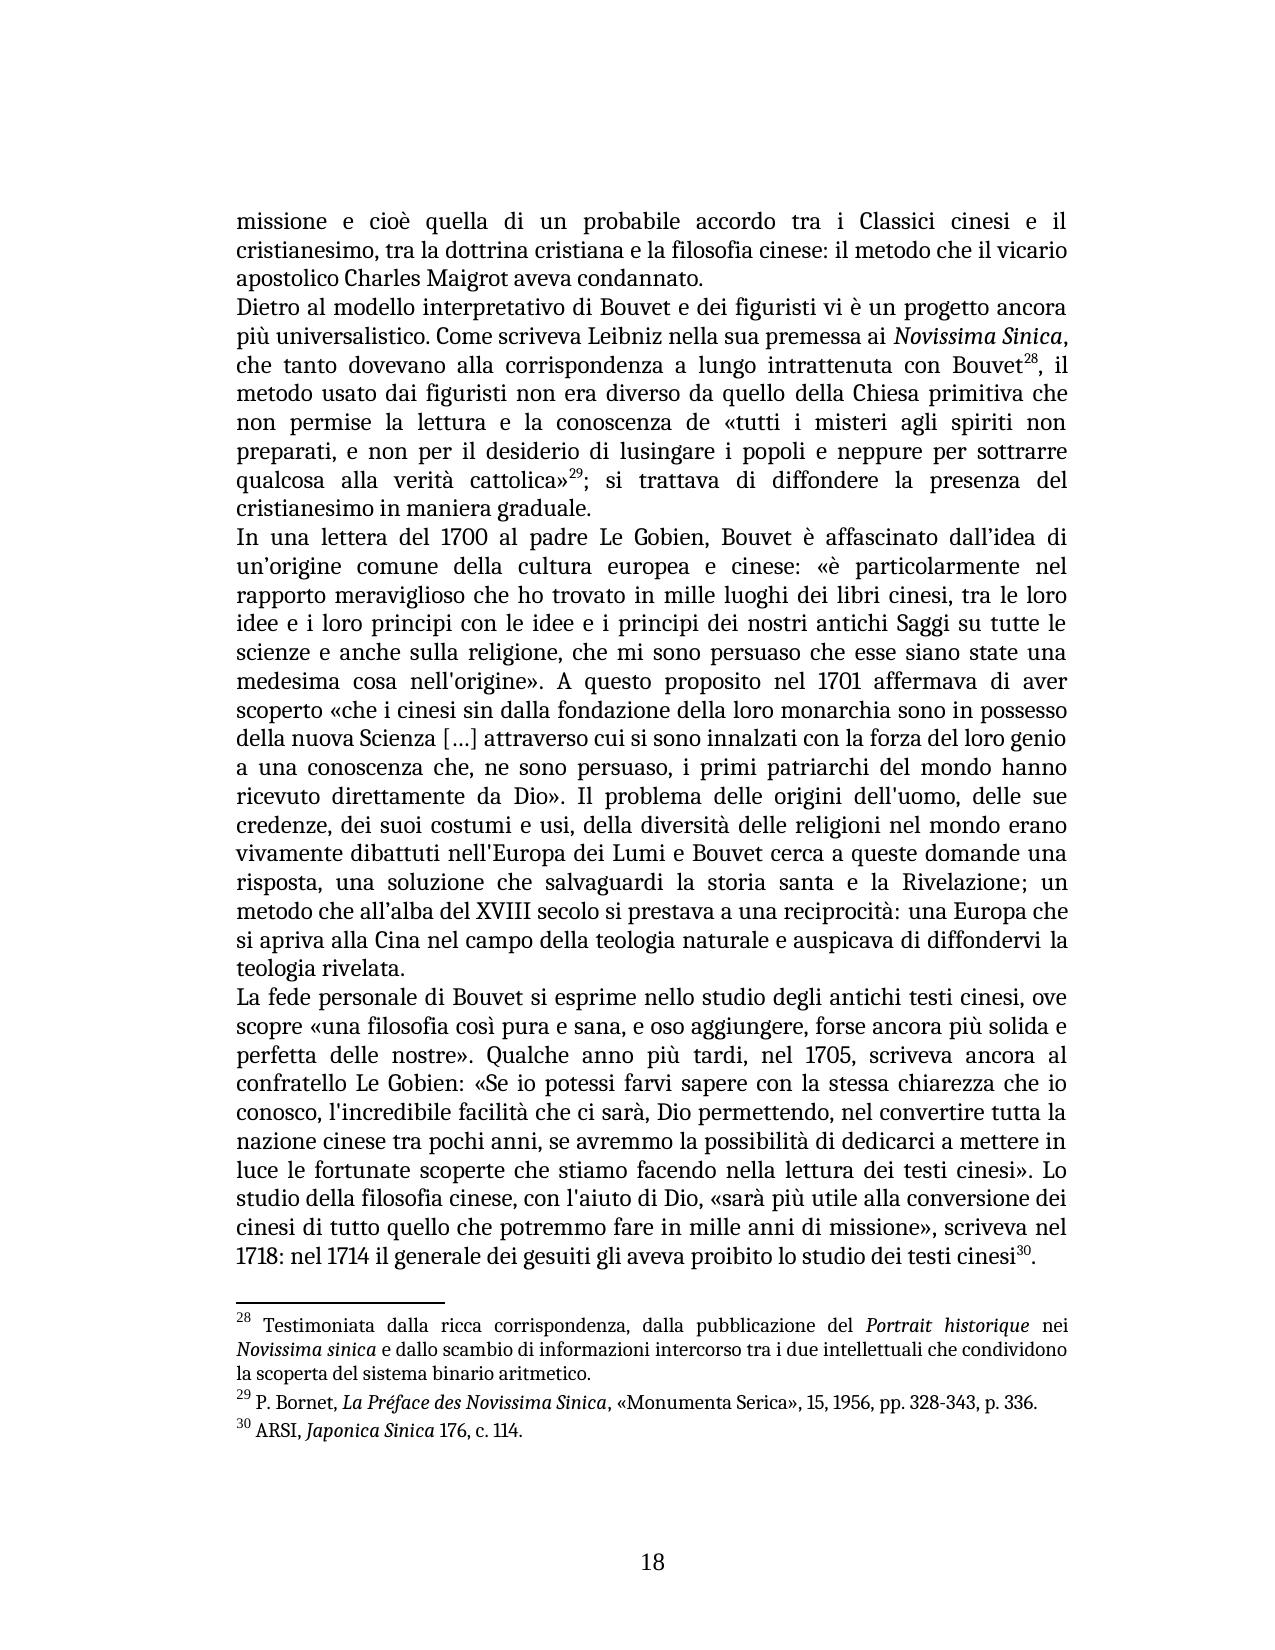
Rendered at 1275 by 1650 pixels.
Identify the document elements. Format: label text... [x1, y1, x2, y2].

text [236, 207, 1068, 293]
text In una lettera del 1700 al padre Le Gobien, Bouvet è affascinato dall’idea di un’origine comune della cultura europea e cinese: «è particolarmente nel rapporto meraviglioso che ho trovato in mille luoghi dei libri cinesi, tra le loro idee e i loro principi con le idee e i principi dei nostri antichi Saggi su tutte le scienze e anche sulla religione, che mi sono persuaso che esse siano state una medesima cosa nell'origine». A questo proposito nel 1701 affermava di aver scoperto «che i cinesi sin dalla fondazione della loro monarchia sono in possesso della nuova Scienza […] attraverso cui si sono innalzati con la forza del loro genio a una conoscenza che, ne sono persuaso, i primi patriarchi del mondo hanno ricevuto direttamente da Dio». Il problema delle origini dell'uomo, delle sue credenze, dei suoi costumi e usi, della diversità delle religioni nel mondo erano vivamente dibattuti nell'Europa dei Lumi e Bouvet cerca a queste domande una risposta, una soluzione che salvaguardi la storia santa e la Rivelazione; un metodo che all’alba del XVIII secolo si prestava a una reciprocità: una Europa che si apriva alla Cina nel campo della teologia naturale e auspicava di diffondervi la teologia rivelata. [236, 523, 1068, 983]
text Dietro al modello interpretativo di Bouvet e dei figuristi vi è un progetto ancora più universalistico. Come scriveva Leibniz nella sua premessa ai Novissima Sinica, che tanto dovevano alla corrispondenza a lungo intrattenuta con Bouvet, il metodo usato dai figuristi non era diverso da quello della Chiesa primitiva che non permise la lettura e la conoscenza de «tutti i misteri agli spiriti non preparati, e non per il desiderio di lusingare i popoli e neppure per sottrarre qualcosa alla verità cattolica»; si trattava di diffondere la presenza del cristianesimo in maniera graduale. [236, 293, 1068, 523]
text La fede personale di Bouvet si esprime nello studio degli antichi testi cinesi, ove scopre «una filosofia così pura e sana, e oso aggiungere, forse ancora più solida e perfetta delle nostre». Qualche anno più tardi, nel 1705, scriveva ancora al confratello Le Gobien: «Se io potessi farvi sapere con la stessa chiarezza che io conosco, l'incredibile facilità che ci sarà, Dio permettendo, nel convertire tutta la nazione cinese tra pochi anni, se avremmo la possibilità di dedicarci a mettere in luce le fortunate scoperte che stiamo facendo nella lettura dei testi cinesi». Lo studio della filosofia cinese, con l'aiuto di Dio, «sarà più utile alla conversione dei cinesi di tutto quello che potremmo fare in mille anni di missione», scriveva nel 1718: nel 1714 il generale dei gesuiti gli aveva proibito lo studio dei testi cinesi. [236, 983, 1068, 1271]
